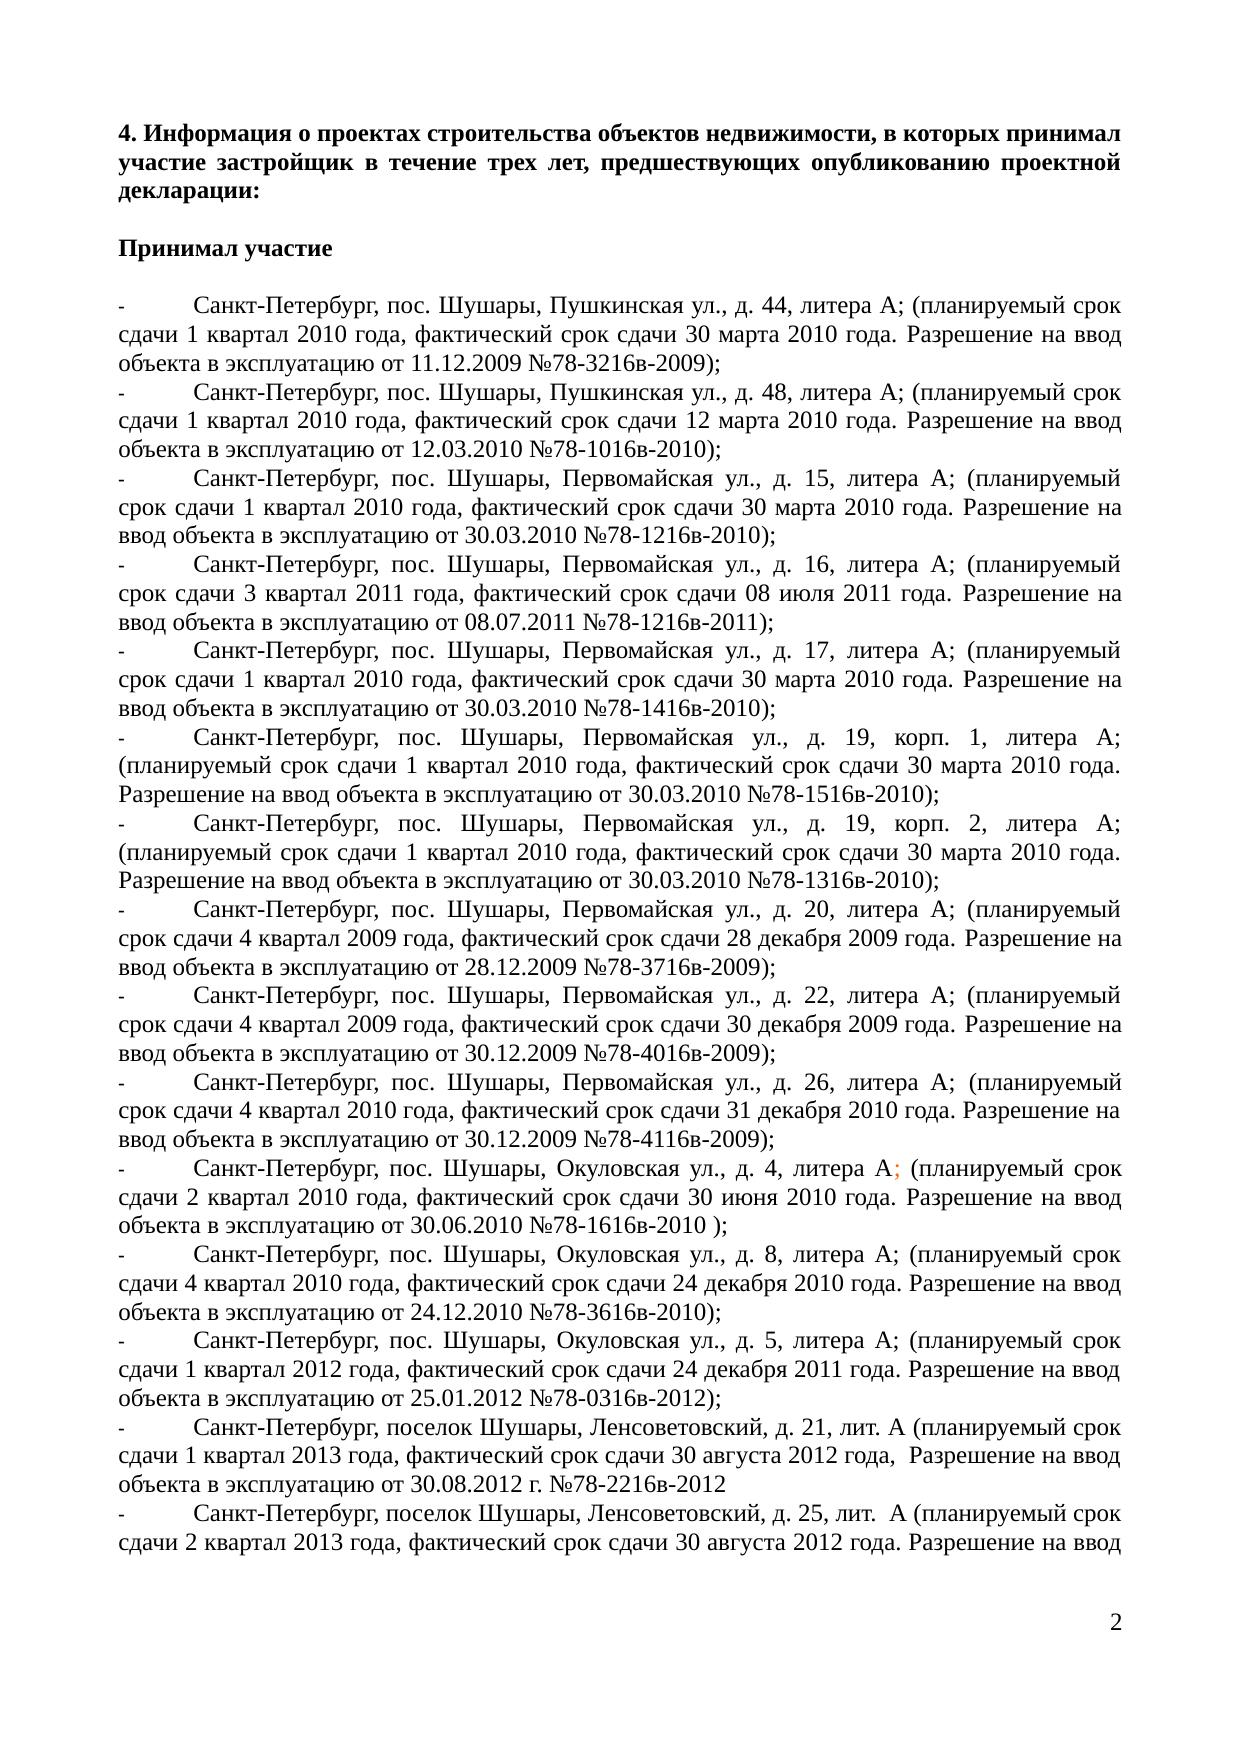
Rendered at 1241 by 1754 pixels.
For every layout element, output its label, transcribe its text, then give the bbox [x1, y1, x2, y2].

list Санкт-Петербург, пос. Шушары, Первомайская ул., д. 19, корп. 2, литера А; (планируемый срок сдачи 1 квартал 2010 года, фактический срок сдачи 30 марта 2010 года. Разрешение на ввод объекта в эксплуатацию от 30.03.2010 №78-1316в-2010); [118, 808, 1122, 894]
list Санкт-Петербург, пос. Шушары, Первомайская ул., д. 16, литера А; (планируемый срок сдачи 3 квартал 2011 года, фактический срок сдачи 08 июля 2011 года. Разрешение на ввод объекта в эксплуатацию от 08.07.2011 №78-1216в-2011); [118, 549, 1122, 636]
list Санкт-Петербург, пос. Шушары, Первомайская ул., д. 19, корп. 1, литера А; (планируемый срок сдачи 1 квартал 2010 года, фактический срок сдачи 30 марта 2010 года. Разрешение на ввод объекта в эксплуатацию от 30.03.2010 №78-1516в-2010); [118, 722, 1122, 808]
list Санкт-Петербург, пос. Шушары, Пушкинская ул., д. 48, литера А; (планируемый срок сдачи 1 квартал 2010 года, фактический срок сдачи 12 марта 2010 года. Разрешение на ввод объекта в эксплуатацию от 12.03.2010 №78-1016в-2010); [118, 377, 1122, 463]
list Санкт-Петербург, пос. Шушары, Первомайская ул., д. 15, литера А; (планируемый срок сдачи 1 квартал 2010 года, фактический срок сдачи 30 марта 2010 года. Разрешение на ввод объекта в эксплуатацию от 30.03.2010 №78-1216в-2010); [118, 463, 1122, 549]
list Санкт-Петербург, пос. Шушары, Окуловская ул., д. 5, литера А; (планируемый срок сдачи 1 квартал 2012 года, фактический срок сдачи 24 декабря 2011 года. Разрешение на ввод объекта в эксплуатацию от 25.01.2012 №78-0316в-2012); [118, 1326, 1122, 1412]
list Санкт-Петербург, пос. Шушары, Первомайская ул., д. 26, литера А; (планируемый срок сдачи 4 квартал 2010 года, фактический срок сдачи 31 декабря 2010 года. Разрешение на ввод объекта в эксплуатацию от 30.12.2009 №78-4116в-2009); [118, 1067, 1122, 1153]
list Санкт-Петербург, пос. Шушары, Пушкинская ул., д. 44, литера А; (планируемый срок сдачи 1 квартал 2010 года, фактический срок сдачи 30 марта 2010 года. Разрешение на ввод объекта в эксплуатацию от 11.12.2009 №78-3216в-2009); [118, 291, 1122, 377]
list Санкт-Петербург, пос. Шушары, Окуловская ул., д. 4, литера А; (планируемый срок сдачи 2 квартал 2010 года, фактический срок сдачи 30 июня 2010 года. Разрешение на ввод объекта в эксплуатацию от 30.06.2010 №78-1616в-2010 ); [118, 1153, 1122, 1239]
list Санкт-Петербург, пос. Шушары, Первомайская ул., д. 22, литера А; (планируемый срок сдачи 4 квартал 2009 года, фактический срок сдачи 30 декабря 2009 года. Разрешение на ввод объекта в эксплуатацию от 30.12.2009 №78-4016в-2009); [118, 981, 1122, 1067]
text Принимал участие [118, 233, 1122, 262]
list Санкт-Петербург, пос. Шушары, Окуловская ул., д. 8, литера А; (планируемый срок сдачи 4 квартал 2010 года, фактический срок сдачи 24 декабря 2010 года. Разрешение на ввод объекта в эксплуатацию от 24.12.2010 №78-3616в-2010); [118, 1239, 1122, 1326]
list Санкт-Петербург, пос. Шушары, Первомайская ул., д. 20, литера А; (планируемый срок сдачи 4 квартал 2009 года, фактический срок сдачи 28 декабря 2009 года. Разрешение на ввод объекта в эксплуатацию от 28.12.2009 №78-3716в-2009); [118, 894, 1122, 981]
text 4. Информация о проектах строительства объектов недвижимости, в которых принимал участие застройщик в течение трех лет, предшествующих опубликованию проектной декларации: [118, 118, 1122, 204]
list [118, 1498, 1122, 1556]
list Санкт-Петербург, пос. Шушары, Первомайская ул., д. 17, литера А; (планируемый срок сдачи 1 квартал 2010 года, фактический срок сдачи 30 марта 2010 года. Разрешение на ввод объекта в эксплуатацию от 30.03.2010 №78-1416в-2010); [118, 636, 1122, 722]
list Санкт-Петербург, поселок Шушары, Ленсоветовский, д. 21, лит. А (планируемый срок сдачи 1 квартал 2013 года, фактический срок сдачи 30 августа 2012 года, Разрешение на ввод объекта в эксплуатацию от 30.08.2012 г. №78-2216в-2012 [118, 1412, 1122, 1498]
